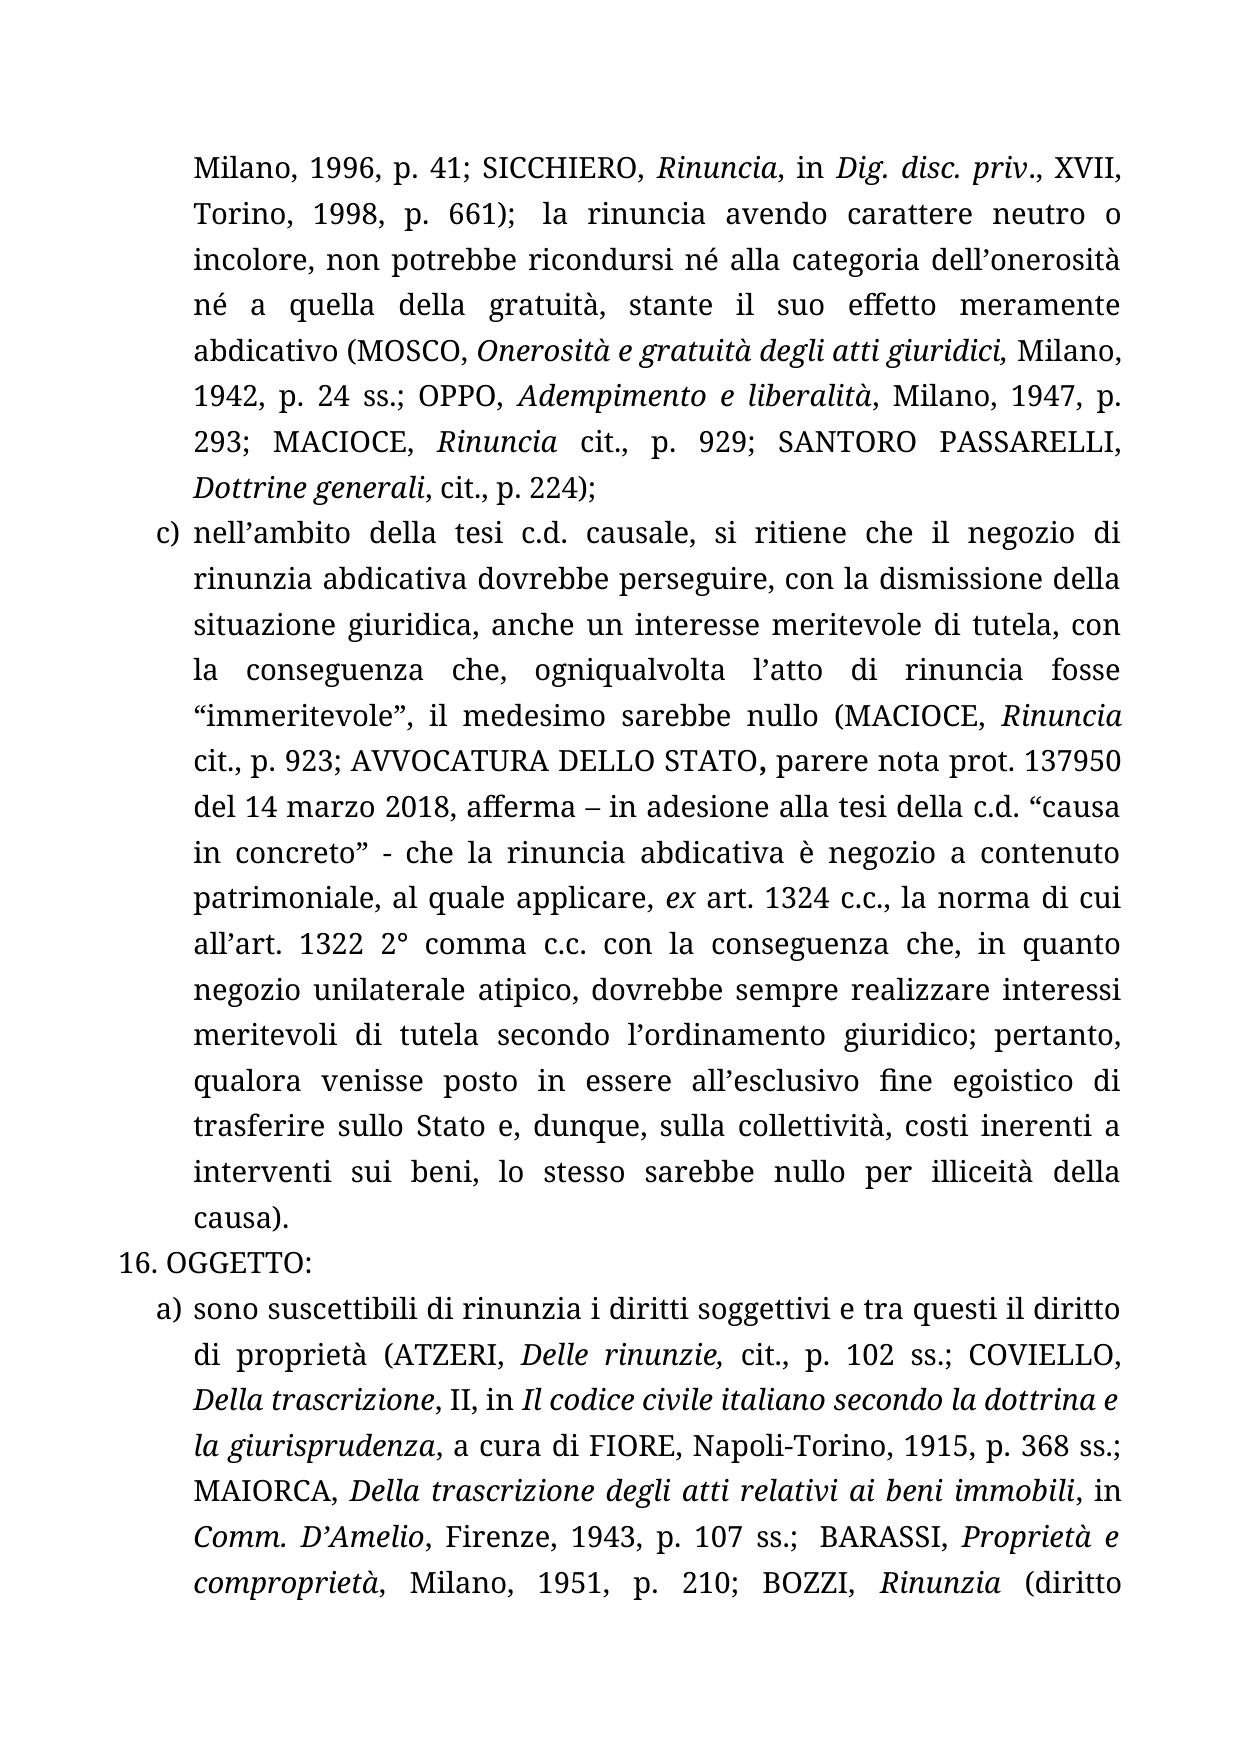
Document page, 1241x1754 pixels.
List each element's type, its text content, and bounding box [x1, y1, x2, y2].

list nell’ambito della tesi c.d. causale, si ritiene che il negozio di rinunzia abdicativa dovrebbe perseguire, con la dismissione della situazione giuridica, anche un interesse meritevole di tutela, con la conseguenza che, ogniqualvolta l’atto di rinuncia fosse “immeritevole”, il medesimo sarebbe nullo (MACIOCE, Rinuncia cit., p. 923; AVVOCATURA DELLO STATO, parere nota prot. 137950 del 14 marzo 2018, afferma – in adesione alla tesi della c.d. “causa in concreto” - che la rinuncia abdicativa è negozio a contenuto patrimoniale, al quale applicare, ex art. 1324 c.c., la norma di cui all’art. 1322 2° comma c.c. con la conseguenza che, in quanto negozio unilaterale atipico, dovrebbe sempre realizzare interessi meritevoli di tutela secondo l’ordinamento giuridico; pertanto, qualora venisse posto in essere all’esclusivo fine egoistico di trasferire sullo Stato e, dunque, sulla collettività, costi inerenti a interventi sui beni, lo stesso sarebbe nullo per illiceità della causa). [156, 513, 1122, 1237]
text 16. OGGETTO: [118, 1243, 1122, 1282]
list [156, 148, 1122, 507]
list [156, 1288, 1122, 1602]
